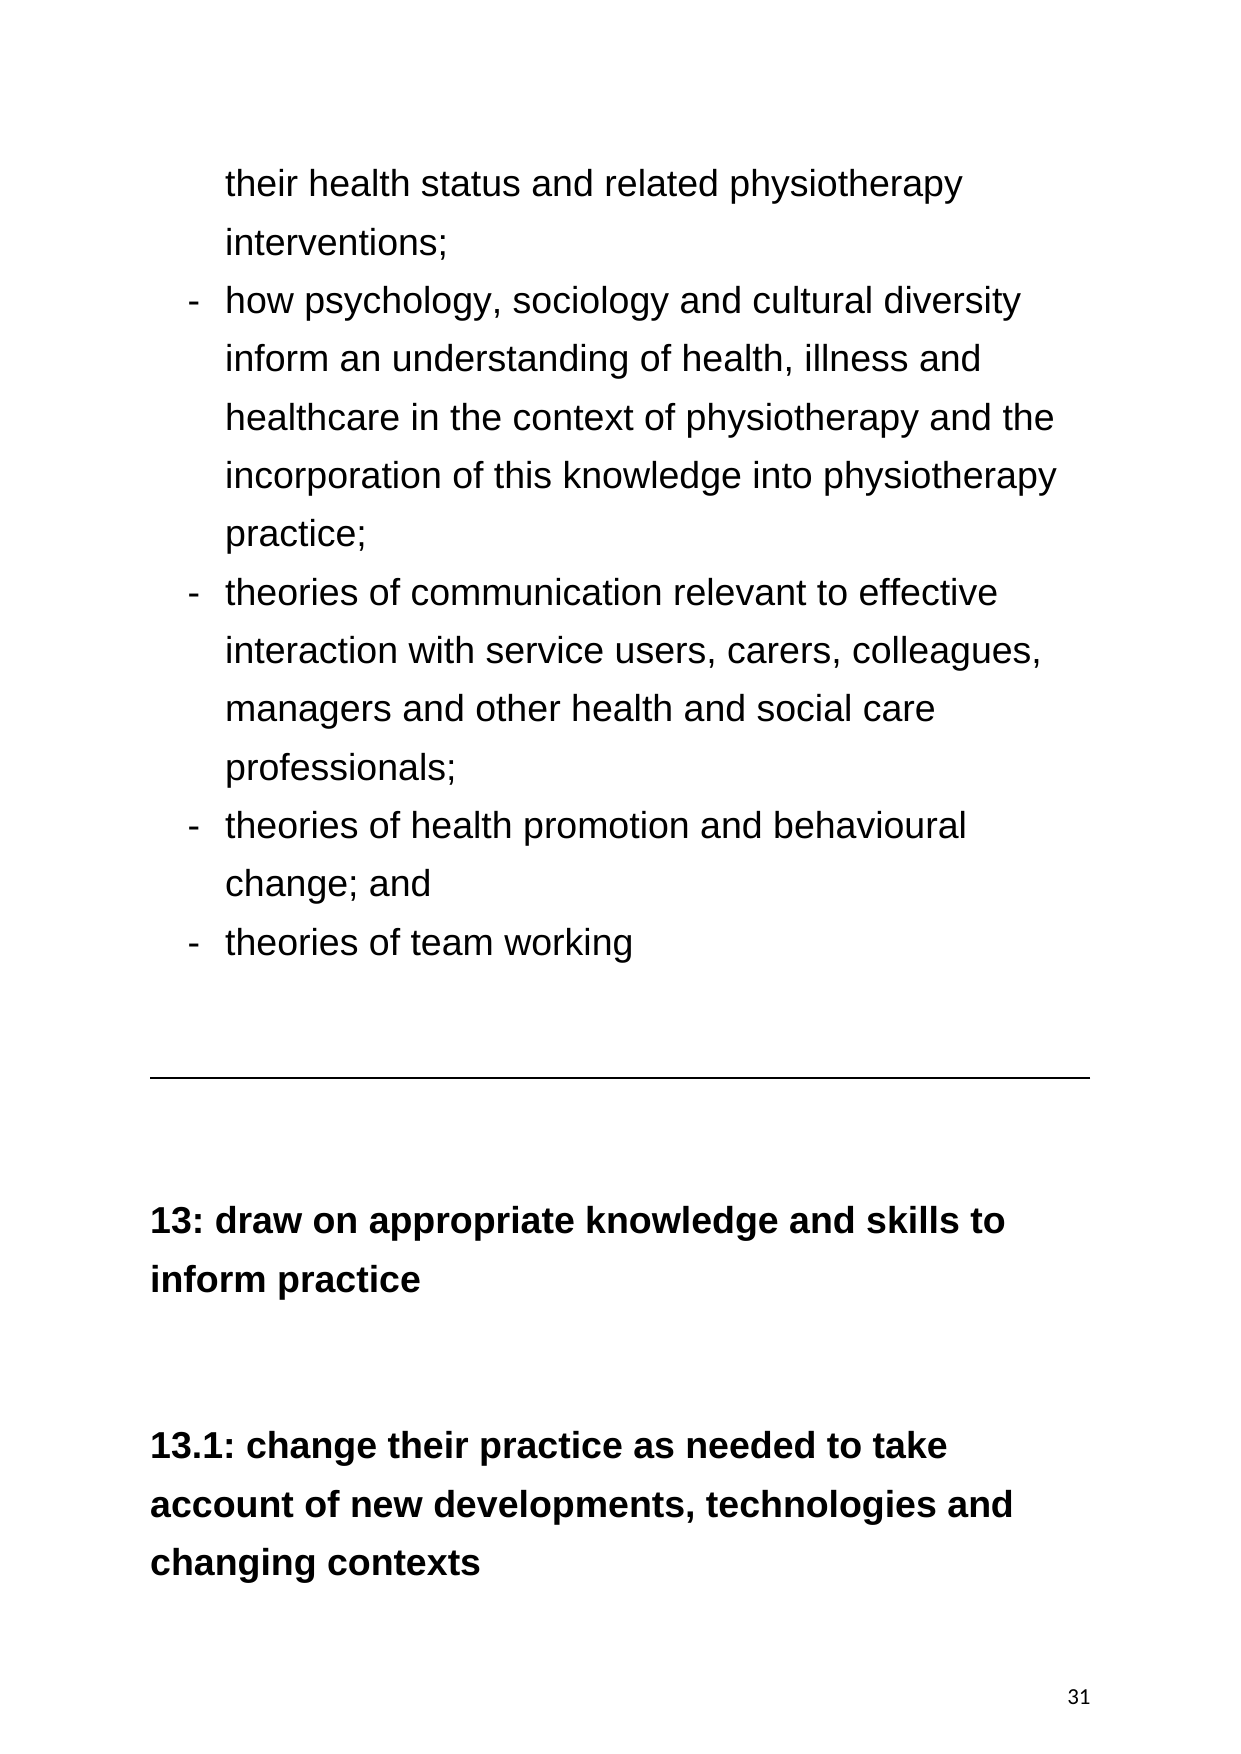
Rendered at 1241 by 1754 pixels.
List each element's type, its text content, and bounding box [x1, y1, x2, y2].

text 13.1: change their practice as needed to take account of new developments, technologies and changing contexts [150, 1412, 1090, 1587]
list theories of health promotion and behavioural change; and [187, 792, 1090, 908]
text 13: draw on appropriate knowledge and skills to inform practice [150, 1129, 1090, 1362]
list theories of communication relevant to effective interaction with service users, carers, colleagues, managers and other health and social care professionals; [187, 558, 1090, 792]
list how psychology, sociology and cultural diversity inform an understanding of health, illness and healthcare in the context of physiotherapy and the incorporation of this knowledge into physiotherapy practice; [187, 267, 1090, 558]
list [187, 150, 1090, 267]
list theories of team working [187, 908, 1090, 967]
